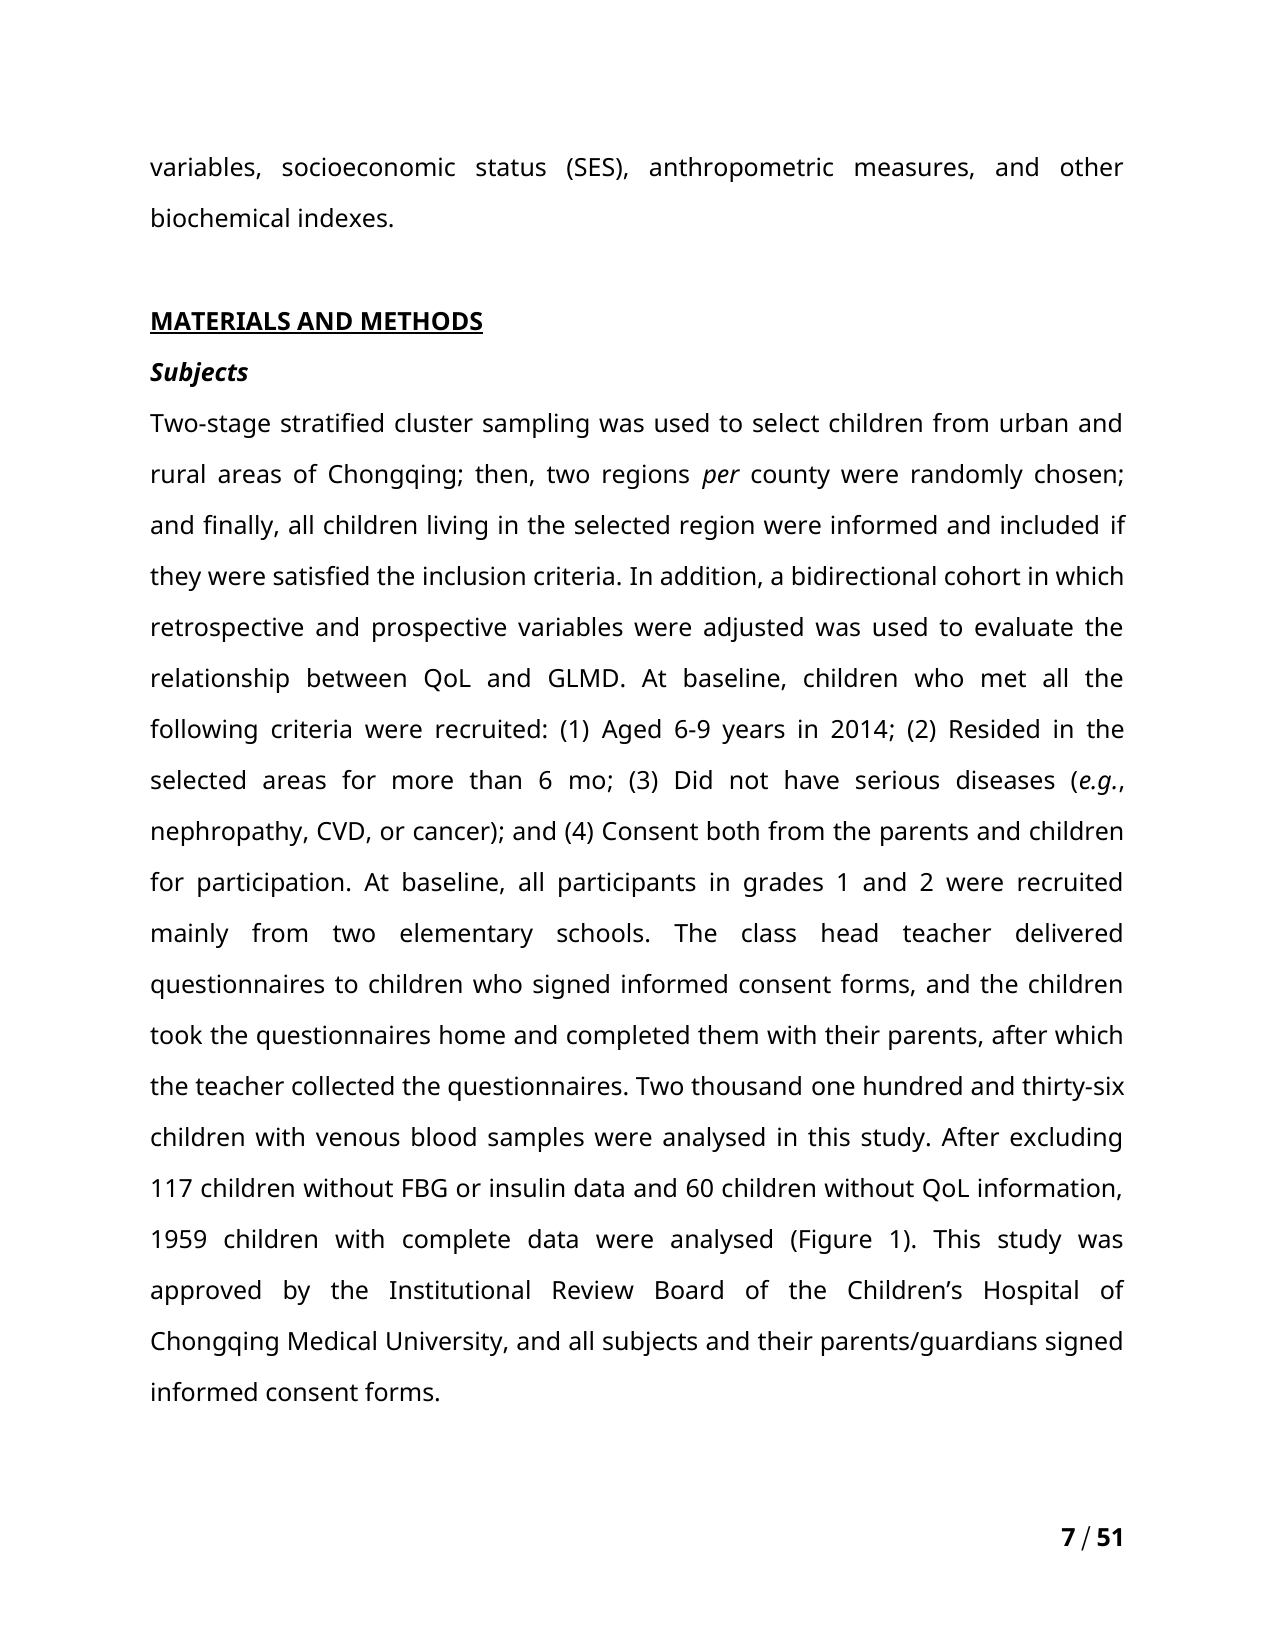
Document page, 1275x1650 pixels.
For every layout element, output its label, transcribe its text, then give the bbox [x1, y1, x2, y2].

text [150, 150, 1125, 235]
text Subjects [150, 354, 1125, 388]
text MATERIALS AND METHODS [150, 303, 1125, 337]
text Two-stage stratified cluster sampling was used to select children from urban and rural areas of Chongqing; then, two regions per county were randomly chosen; and finally, all children living in the selected region were informed and included if they were satisfied the inclusion criteria. In addition, a bidirectional cohort in which retrospective and prospective variables were adjusted was used to evaluate the relationship between QoL and GLMD. At baseline, children who met all the following criteria were recruited: (1) Aged 6-9 years in 2014; (2) Resided in the selected areas for more than 6 mo; (3) Did not have serious diseases (e.g., nephropathy, CVD, or cancer); and (4) Consent both from the parents and children for participation. At baseline, all participants in grades 1 and 2 were recruited mainly from two elementary schools. The class head teacher delivered questionnaires to children who signed informed consent forms, and the children took the questionnaires home and completed them with their parents, after which the teacher collected the questionnaires. Two thousand one hundred and thirty-six children with venous blood samples were analysed in this study. After excluding 117 children without FBG or insulin data and 60 children without QoL information, 1959 children with complete data were analysed (Figure 1). This study was approved by the Institutional Review Board of the Children’s Hospital of Chongqing Medical University, and all subjects and their parents/guardians signed informed consent forms. [150, 405, 1125, 1409]
